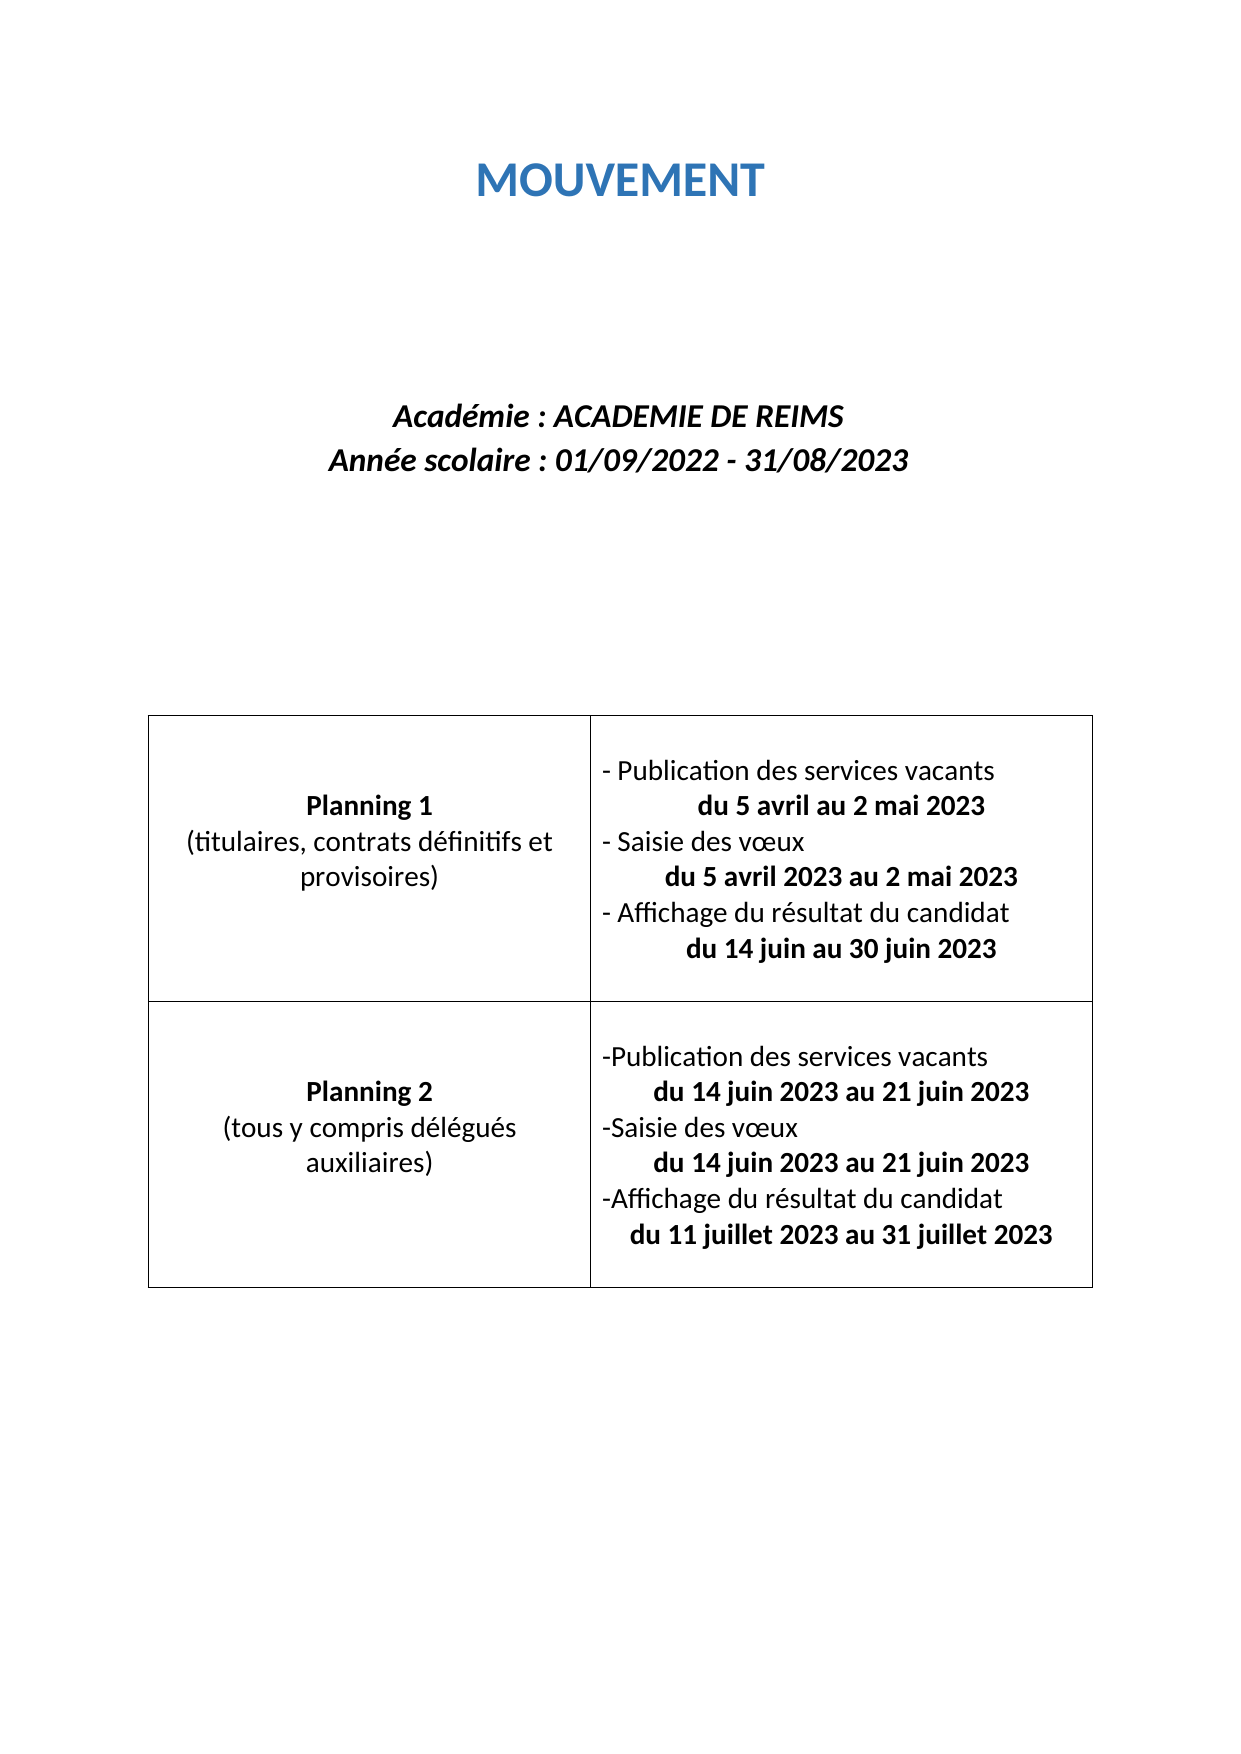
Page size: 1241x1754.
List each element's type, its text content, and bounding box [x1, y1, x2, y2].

table_cell Planning 2 (tous y compris délégués auxiliaires) [149, 1002, 590, 1287]
table_header Planning 1 (titulaires, contrats définitifs et provisoires) [149, 716, 590, 1001]
table_cell -Publication des services vacants du 14 juin 2023 au 21 juin 2023 -Saisie des vœux du 14 juin 2023 au 21 juin 2023 -Affichage du résultat du candidat du 11 juillet 2023 au 31 juillet 2023 [591, 1002, 1092, 1287]
text MOUVEMENT [148, 148, 1093, 209]
table_header - Publication des services vacants du 5 avril au 2 mai 2023 - Saisie des vœux du 5 avril 2023 au 2 mai 2023 - Affichage du résultat du candidat du 14 juin au 30 juin 2023 [591, 716, 1092, 1001]
text Académie : ACADEMIE DE REIMS Année scolaire : 01/09/2022 - 31/08/2023 [148, 395, 1093, 480]
